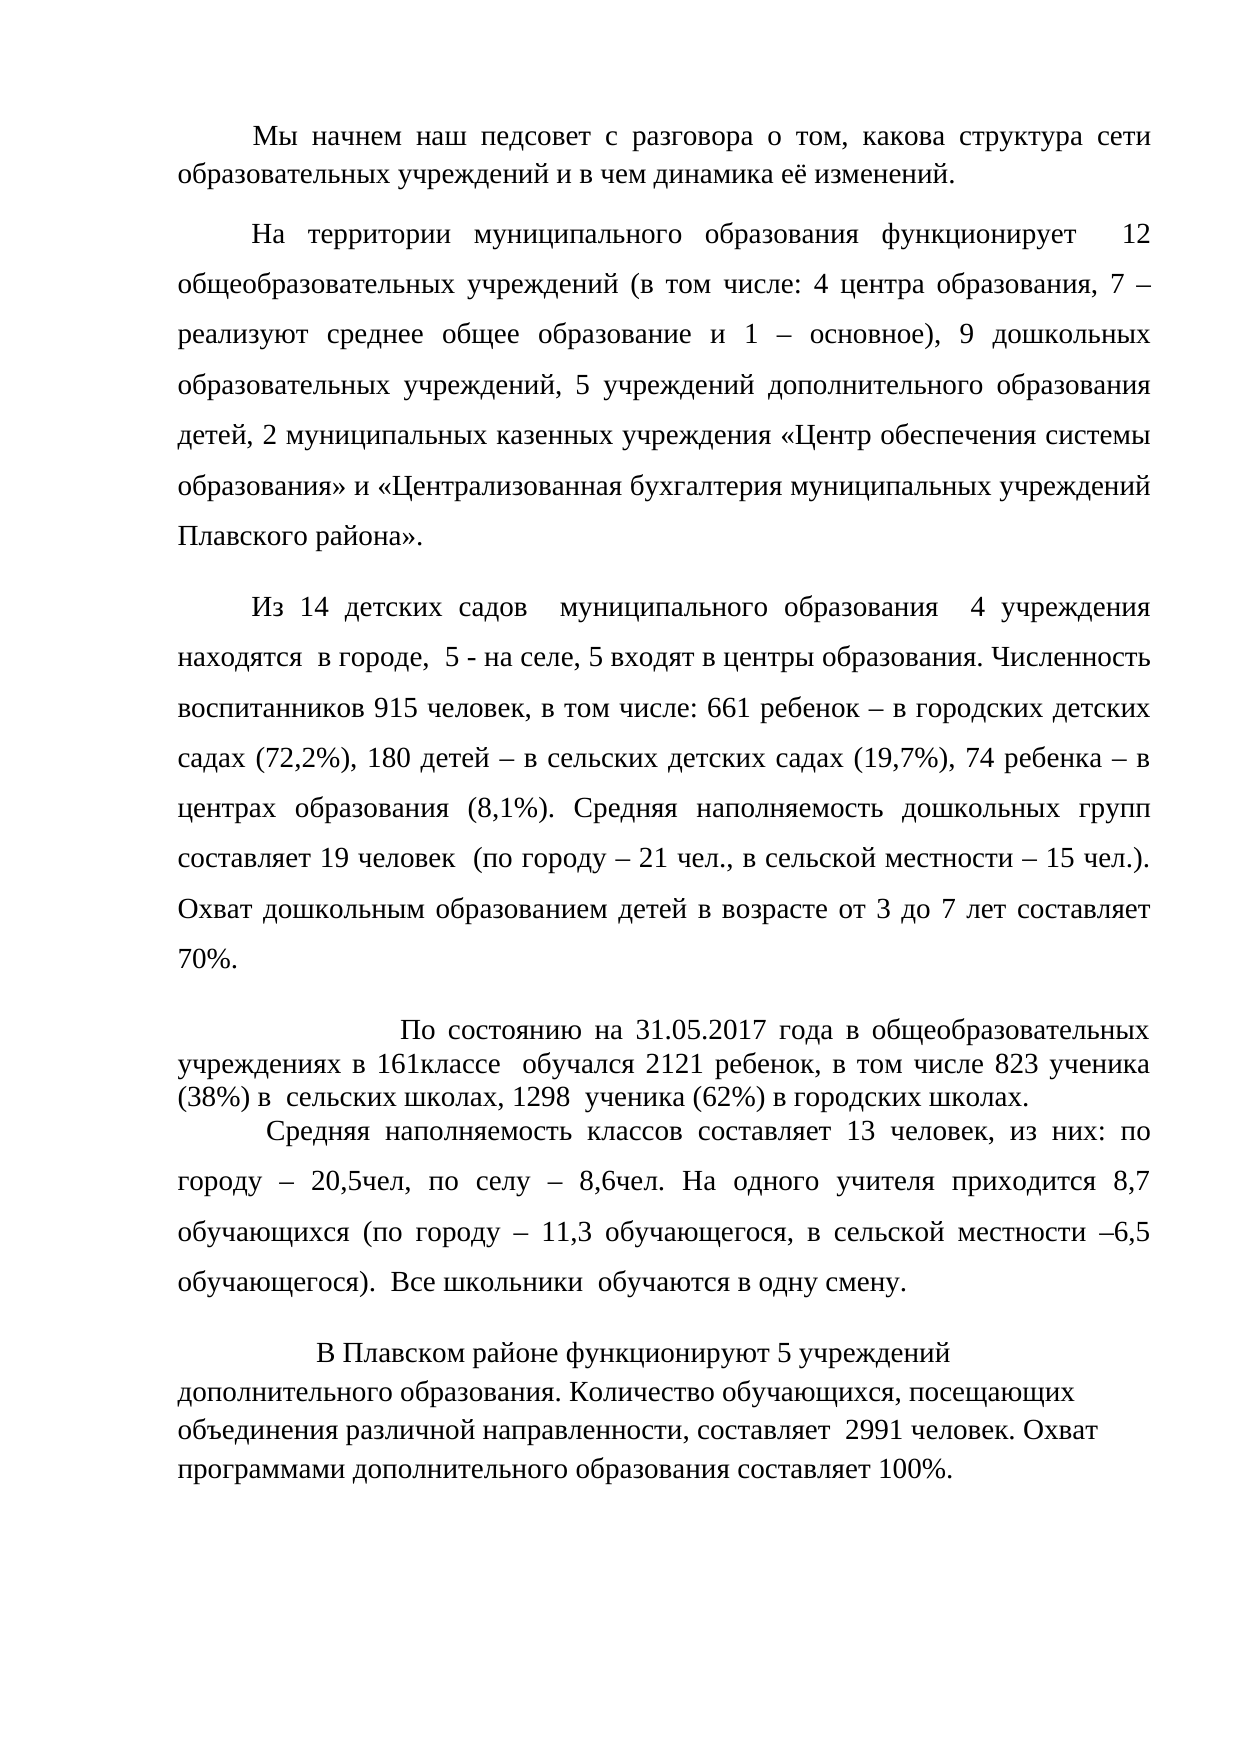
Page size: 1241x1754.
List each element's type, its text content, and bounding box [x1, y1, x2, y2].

text Средняя наполняемость классов составляет 13 человек, из них: по городу – 20,5чел, по селу – 8,6чел. На одного учителя приходится 8,7 обучающихся (по городу – 11,3 обучающегося, в сельской местности –6,5 обучающегося). Все школьники обучаются в одну смену. [177, 1113, 1152, 1297]
title По состоянию на 31.05.2017 года в общеобразовательных учреждениях в 161классе обучался 2121 ребенок, в том числе 823 ученика (38%) в сельских школах, 1298 ученика (62%) в городских школах. [177, 1012, 1152, 1113]
text Мы начнем наш педсовет с разговора о том, какова структура сети образовательных учреждений и в чем динамика её изменений. [177, 118, 1152, 190]
text В Плавском районе функционируют 5 учреждений дополнительного образования. Количество обучающихся, посещающих объединения различной направленности, составляет 2991 человек. Охват программами дополнительного образования составляет 100%. [177, 1335, 1152, 1484]
text Из 14 детских садов муниципального образования 4 учреждения находятся в городе, 5 - на селе, 5 входят в центры образования. Численность воспитанников 915 человек, в том числе: 661 ребенок – в городских детских садах (72,2%), 180 детей – в сельских детских садах (19,7%), 74 ребенка – в центрах образования (8,1%). Средняя наполняемость дошкольных групп составляет 19 человек (по городу – 21 чел., в сельской местности – 15 чел.). Охват дошкольным образованием детей в возрасте от 3 до 7 лет составляет 70%. [177, 589, 1152, 975]
text На территории муниципального образования функционирует 12 общеобразовательных учреждений (в том числе: 4 центра образования, 7 – реализуют среднее общее образование и 1 – основное), 9 дошкольных образовательных учреждений, 5 учреждений дополнительного образования детей, 2 муниципальных казенных учреждения «Центр обеспечения системы образования» и «Централизованная бухгалтерия муниципальных учреждений Плавского района». [177, 216, 1152, 551]
